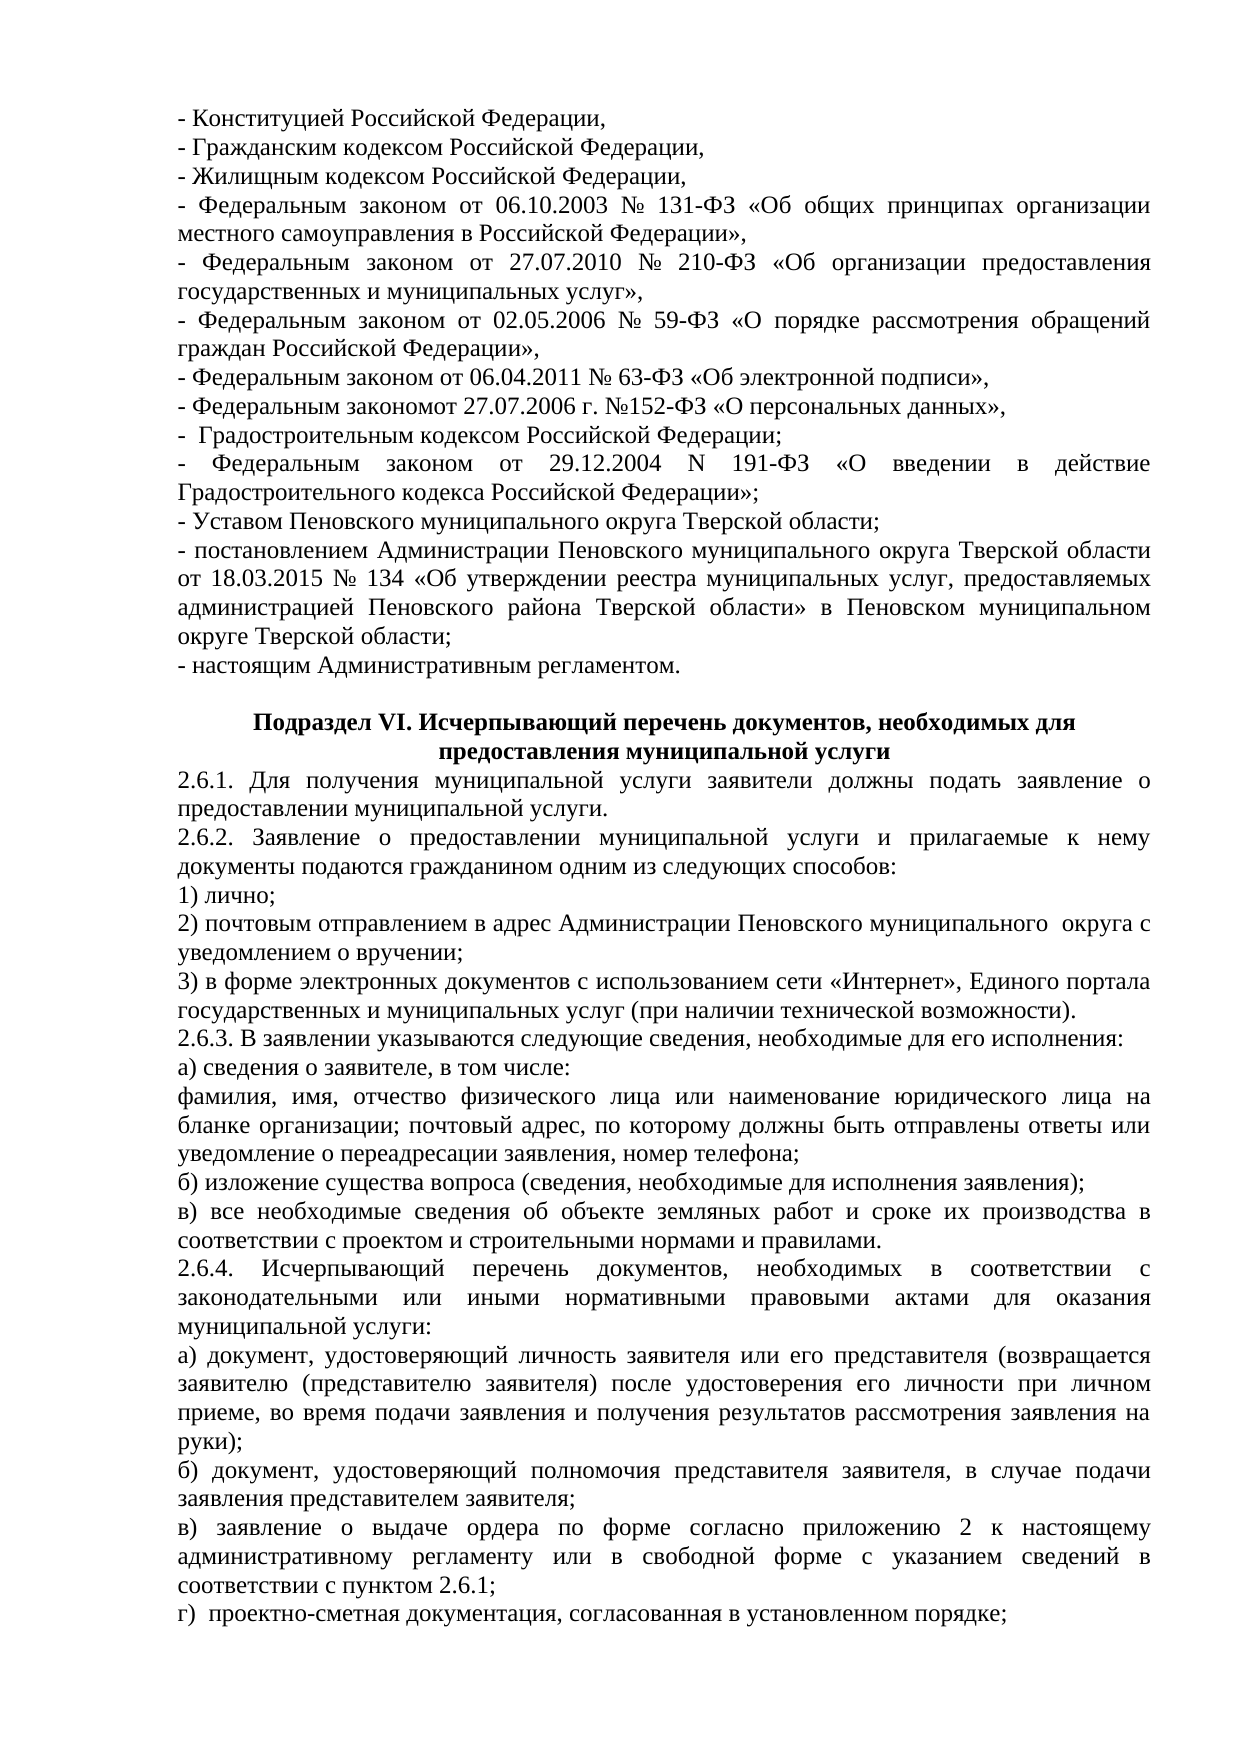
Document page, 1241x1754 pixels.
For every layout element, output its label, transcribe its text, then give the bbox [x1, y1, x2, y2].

text - Градостроительным кодексом Российской Федерации; [177, 420, 1152, 448]
text б) документ, удостоверяющий полномочия представителя заявителя, в случае подачи заявления представителем заявителя; [177, 1455, 1152, 1512]
text б) изложение существа вопроса (сведения, необходимые для исполнения заявления); [177, 1167, 1152, 1196]
text 1) лично; [177, 880, 1152, 908]
text 2.6.4. Исчерпывающий перечень документов, необходимых в соответствии с законодательными или иными нормативными правовыми актами для оказания муниципальной услуги: [177, 1253, 1152, 1340]
text 2.6.3. В заявлении указываются следующие сведения, необходимые для его исполнения: [177, 1023, 1152, 1052]
text - Конституцией Российской Федерации, [177, 103, 1152, 132]
text 2.6.2. Заявление о предоставлении муниципальной услуги и прилагаемые к нему документы подаются гражданином одним из следующих способов: [177, 822, 1152, 880]
text - Жилищным кодексом Российской Федерации, [177, 161, 1152, 190]
text - Уставом Пеновского муниципального округа Тверской области; [177, 506, 1152, 535]
text - Федеральным законом от 06.04.2011 № 63-ФЗ «Об электронной подписи», [177, 362, 1152, 391]
text - Федеральным законом от 06.10.2003 № 131-ФЗ «Об общих принципах организации местного самоуправления в Российской Федерации», [177, 190, 1152, 247]
text в) все необходимые сведения об объекте земляных работ и сроке их производства в соответствии с проектом и строительными нормами и правилами. [177, 1196, 1152, 1253]
text Подраздел VI. Исчерпывающий перечень документов, необходимых для предоставления муниципальной услуги [177, 707, 1152, 765]
text фамилия, имя, отчество физического лица или наименование юридического лица на бланке организации; почтовый адрес, по которому должны быть отправлены ответы или уведомление о переадресации заявления, номер телефона; [177, 1081, 1152, 1167]
text - Федеральным законом от 27.07.2010 № 210-ФЗ «Об организации предоставления государственных и муниципальных услуг», [177, 247, 1152, 305]
text 2) почтовым отправлением в адрес Администрации Пеновского муниципального округа с уведомлением о вручении; [177, 908, 1152, 966]
text - Федеральным законом от 29.12.2004 N 191-ФЗ «О введении в действие Градостроительного кодекса Российской Федерации»; [177, 448, 1152, 506]
text - Федеральным законом от 02.05.2006 № 59-ФЗ «О порядке рассмотрения обращений граждан Российской Федерации», [177, 305, 1152, 362]
text в) заявление о выдаче ордера по форме согласно приложению 2 к настоящему административному регламенту или в свободной форме с указанием сведений в соответствии с пунктом 2.6.1; [177, 1512, 1152, 1598]
text г) проектно-сметная документация, согласованная в установленном порядке; [177, 1598, 1152, 1627]
text - постановлением Администрации Пеновского муниципального округа Тверской области от 18.03.2015 № 134 «Об утверждении реестра муниципальных услуг, предоставляемых администрацией Пеновского района Тверской области» в Пеновском муниципальном округе Тверской области; [177, 535, 1152, 650]
text - настоящим Административным регламентом. [177, 650, 1152, 678]
text 2.6.1. Для получения муниципальной услуги заявители должны подать заявление о предоставлении муниципальной услуги. [177, 765, 1152, 822]
text - Федеральным закономот 27.07.2006 г. №152-ФЗ «О персональных данных», [177, 391, 1152, 420]
text а) сведения о заявителе, в том числе: [177, 1052, 1152, 1081]
text 3) в форме электронных документов с использованием сети «Интернет», Единого портала государственных и муниципальных услуг (при наличии технической возможности). [177, 966, 1152, 1023]
text а) документ, удостоверяющий личность заявителя или его представителя (возвращается заявителю (представителю заявителя) после удостоверения его личности при личном приеме, во время подачи заявления и получения результатов рассмотрения заявления на руки); [177, 1340, 1152, 1455]
text - Гражданским кодексом Российской Федерации, [177, 132, 1152, 161]
